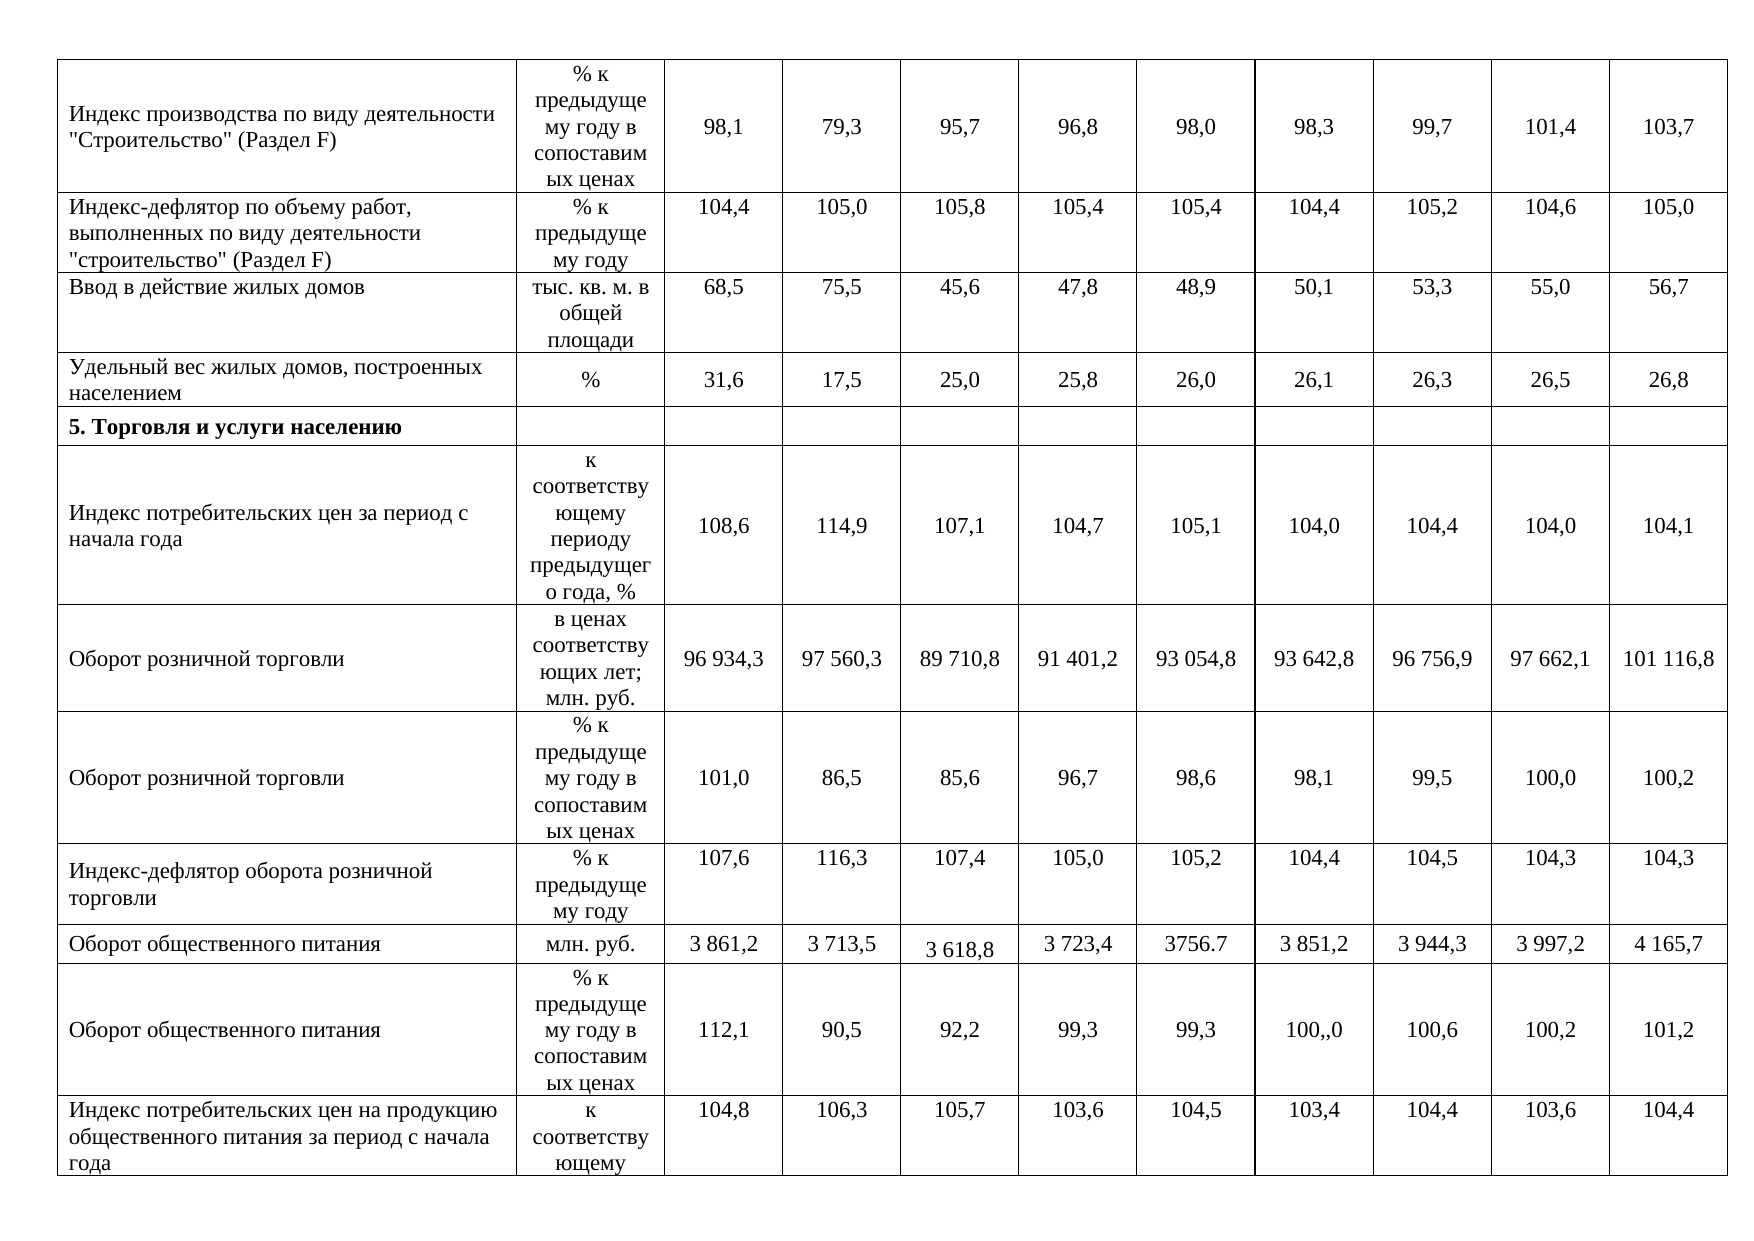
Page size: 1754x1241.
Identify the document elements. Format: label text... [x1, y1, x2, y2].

table_cell 97 560,3 [783, 605, 900, 711]
table_cell % к предыдущему году в сопоставимых ценах [517, 964, 664, 1095]
table_cell 17,5 [783, 353, 900, 406]
table_cell 79,3 [783, 60, 900, 192]
table_cell % [517, 353, 664, 406]
table_cell 26,5 [1492, 353, 1609, 406]
table_cell 104,8 [665, 1096, 782, 1175]
table_cell [1610, 407, 1727, 445]
table_cell Индекс-дефлятор оборота розничной торговли [58, 844, 516, 923]
table_cell 104,4 [1374, 1096, 1491, 1175]
table_cell 104,5 [1137, 1096, 1254, 1175]
table_cell 105,4 [1019, 193, 1136, 272]
table_cell 105,1 [1137, 446, 1254, 604]
table_cell 100,,0 [1256, 964, 1373, 1095]
table_cell [1492, 407, 1609, 445]
table_cell 107,1 [901, 446, 1018, 604]
table_cell 3 618,8 [901, 925, 1018, 962]
table_cell 104,5 [1374, 844, 1491, 923]
table_cell 98,1 [665, 60, 782, 192]
table_cell Индекс производства по виду деятельности "Строительство" (Раздел F) [58, 60, 516, 192]
table_cell Оборот розничной торговли [58, 605, 516, 711]
table_cell 3 944,3 [1374, 925, 1491, 962]
table_cell 105,4 [1137, 193, 1254, 272]
table_cell 100,0 [1492, 712, 1609, 843]
table_cell 53,3 [1374, 273, 1491, 352]
table_cell 101,2 [1610, 964, 1727, 1095]
table_cell % к предыдущему году [517, 844, 664, 923]
table_cell 92,2 [901, 964, 1018, 1095]
table_cell [1374, 407, 1491, 445]
table_cell 101,0 [665, 712, 782, 843]
table_cell млн. руб. [517, 925, 664, 962]
table_cell 3 997,2 [1492, 925, 1609, 962]
table_cell 104,6 [1492, 193, 1609, 272]
table_cell 104,4 [665, 193, 782, 272]
table_cell 89 710,8 [901, 605, 1018, 711]
table_cell 104,0 [1256, 446, 1373, 604]
table_cell 100,6 [1374, 964, 1491, 1095]
table_cell 103,6 [1019, 1096, 1136, 1175]
table_cell 101,4 [1492, 60, 1609, 192]
table_cell % к предыдущему году [517, 193, 664, 272]
table_cell 93 642,8 [1256, 605, 1373, 711]
table_cell 91 401,2 [1019, 605, 1136, 711]
table_cell 105,0 [783, 193, 900, 272]
table_cell 104,0 [1492, 446, 1609, 604]
table_cell 25,8 [1019, 353, 1136, 406]
table_cell 114,9 [783, 446, 900, 604]
table_cell 95,7 [901, 60, 1018, 192]
table_cell [517, 407, 664, 445]
table_cell Оборот общественного питания [58, 964, 516, 1095]
table_cell 112,1 [665, 964, 782, 1095]
table_cell 105,0 [1019, 844, 1136, 923]
table_cell 68,5 [665, 273, 782, 352]
table_cell 96 934,3 [665, 605, 782, 711]
table_cell 104,4 [1256, 193, 1373, 272]
table_cell 98,0 [1137, 60, 1254, 192]
table_cell 55,0 [1492, 273, 1609, 352]
table_cell 105,8 [901, 193, 1018, 272]
table_cell 100,2 [1492, 964, 1609, 1095]
table_cell 104,3 [1492, 844, 1609, 923]
table_cell 96,7 [1019, 712, 1136, 843]
table_cell Ввод в действие жилых домов [58, 273, 516, 352]
table_cell 101 116,8 [1610, 605, 1727, 711]
table_cell 26,1 [1256, 353, 1373, 406]
table_cell 103,6 [1492, 1096, 1609, 1175]
table_cell [1137, 407, 1254, 445]
table_cell 104,4 [1256, 844, 1373, 923]
table_cell к соответствующему периоду предыдущего года, % [517, 446, 664, 604]
table_cell 103,7 [1610, 60, 1727, 192]
table_cell 106,3 [783, 1096, 900, 1175]
table_cell % к предыдущему году в сопоставимых ценах [517, 60, 664, 192]
table_cell 103,4 [1256, 1096, 1373, 1175]
table_cell 93 054,8 [1137, 605, 1254, 711]
table_cell Оборот розничной торговли [58, 712, 516, 843]
table_cell [1019, 407, 1136, 445]
table_cell 26,8 [1610, 353, 1727, 406]
table_cell 104,3 [1610, 844, 1727, 923]
table_cell 75,5 [783, 273, 900, 352]
table_cell 99,7 [1374, 60, 1491, 192]
table_cell 105,0 [1610, 193, 1727, 272]
table_cell 31,6 [665, 353, 782, 406]
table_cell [58, 1096, 516, 1175]
table_cell 98,6 [1137, 712, 1254, 843]
table_cell 3 713,5 [783, 925, 900, 962]
table_cell 85,6 [901, 712, 1018, 843]
table_cell Удельный вес жилых домов, построенных населением [58, 353, 516, 406]
table_cell 3 851,2 [1256, 925, 1373, 962]
table_cell 96 756,9 [1374, 605, 1491, 711]
table_cell 104,1 [1610, 446, 1727, 604]
table_cell 5. Торговля и услуги населению [58, 407, 516, 445]
table_cell 47,8 [1019, 273, 1136, 352]
table_cell Оборот общественного питания [58, 925, 516, 962]
table_cell 26,3 [1374, 353, 1491, 406]
table_cell [1256, 407, 1373, 445]
table_cell % к предыдущему году в сопоставимых ценах [517, 712, 664, 843]
table_cell 105,2 [1374, 193, 1491, 272]
table_cell 104,7 [1019, 446, 1136, 604]
table_cell 48,9 [1137, 273, 1254, 352]
table_cell 86,5 [783, 712, 900, 843]
table_cell [783, 407, 900, 445]
table_cell [665, 407, 782, 445]
table_cell 96,8 [1019, 60, 1136, 192]
table_cell 104,4 [1610, 1096, 1727, 1175]
table_cell 105,7 [901, 1096, 1018, 1175]
table_cell 45,6 [901, 273, 1018, 352]
table_cell тыс. кв. м. в общей площади [517, 273, 664, 352]
table_cell 50,1 [1256, 273, 1373, 352]
table_cell 98,3 [1256, 60, 1373, 192]
table_cell 99,3 [1019, 964, 1136, 1095]
table_cell 104,4 [1374, 446, 1491, 604]
table_cell 4 165,7 [1610, 925, 1727, 962]
table_cell 100,2 [1610, 712, 1727, 843]
table_cell в ценах соответствующих лет; млн. руб. [517, 605, 664, 711]
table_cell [517, 1096, 664, 1175]
table_cell 108,6 [665, 446, 782, 604]
table_cell 90,5 [783, 964, 900, 1095]
table_cell 3756.7 [1137, 925, 1254, 962]
table_cell 98,1 [1256, 712, 1373, 843]
table_cell 107,4 [901, 844, 1018, 923]
table_cell 99,5 [1374, 712, 1491, 843]
table_cell 56,7 [1610, 273, 1727, 352]
table_cell 26,0 [1137, 353, 1254, 406]
table_cell [901, 407, 1018, 445]
table_cell 3 723,4 [1019, 925, 1136, 962]
table_cell 99,3 [1137, 964, 1254, 1095]
table_cell 97 662,1 [1492, 605, 1609, 711]
table_cell Индекс потребительских цен за период с начала года [58, 446, 516, 604]
table_cell Индекс-дефлятор по объему работ, выполненных по виду деятельности "строительство" (Раздел F) [58, 193, 516, 272]
table_cell 116,3 [783, 844, 900, 923]
table_cell 3 861,2 [665, 925, 782, 962]
table_cell 105,2 [1137, 844, 1254, 923]
table_cell 107,6 [665, 844, 782, 923]
table_cell 25,0 [901, 353, 1018, 406]
